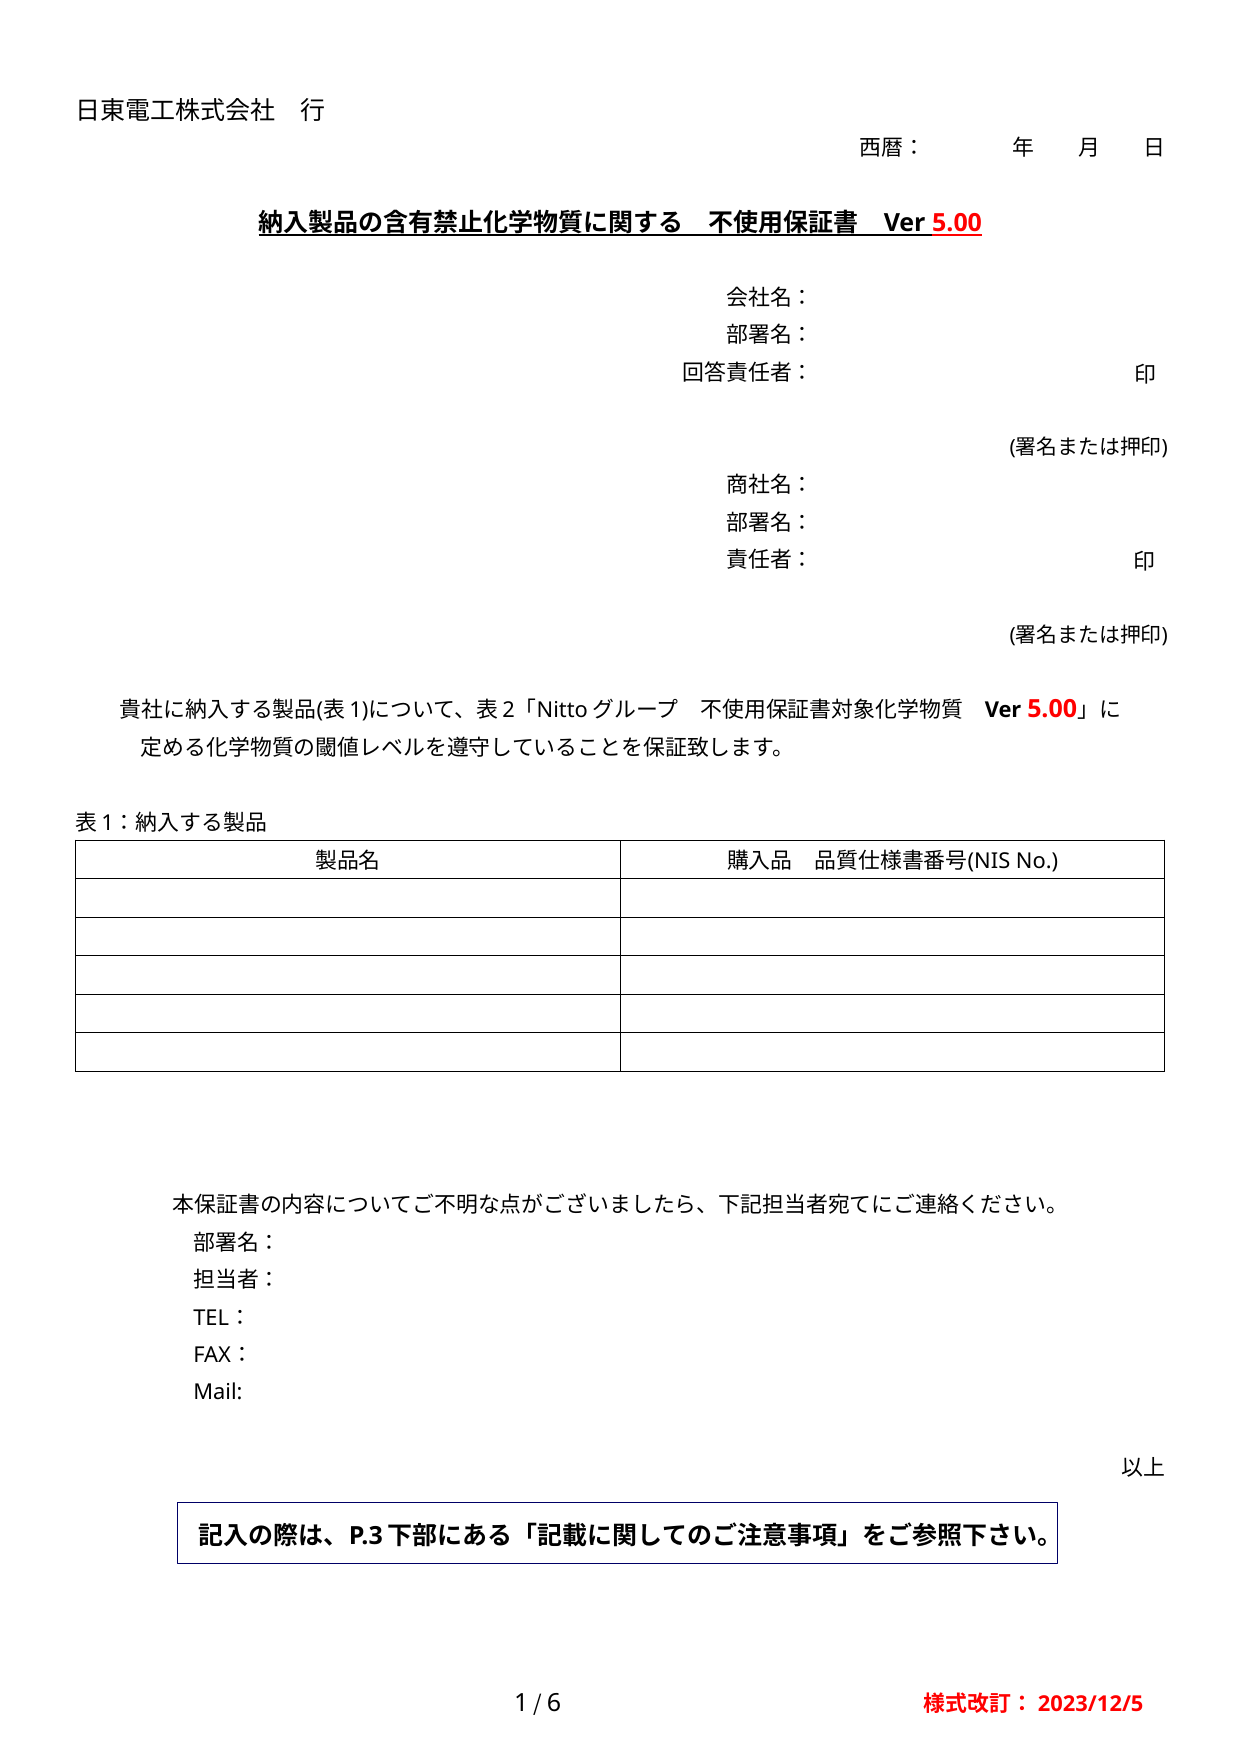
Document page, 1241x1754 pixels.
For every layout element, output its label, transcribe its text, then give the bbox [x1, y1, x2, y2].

text 西暦： 年 月 日 [75, 127, 1165, 164]
table_header 購入品 品質仕様書番号(NIS No.) [621, 841, 1164, 878]
table_cell [76, 995, 620, 1032]
table_cell [621, 918, 1164, 955]
text 日東電工株式会社 行 [75, 89, 1165, 127]
text (署名または押印) [75, 427, 1168, 464]
table_header 製品名 [76, 841, 620, 878]
text (署名または押印) [75, 614, 1168, 652]
text 定める化学物質の閾値レベルを遵守していることを保証致します。 [75, 727, 1165, 764]
table_cell [621, 1033, 1164, 1071]
table_cell [621, 879, 1164, 917]
text 貴社に納入する製品(表1)について、表2「Nittoグループ 不使用保証書対象化学物質 Ver 5.00」に [75, 689, 1165, 727]
text 商社名： [75, 464, 813, 502]
text 部署名： [75, 314, 813, 352]
text FAX： [193, 1334, 1165, 1372]
table_cell [76, 918, 620, 955]
text 回答責任者： [75, 352, 813, 389]
text 以上 [75, 1447, 1165, 1484]
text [75, 1484, 1165, 1522]
text 会社名： [75, 277, 813, 314]
text 部署名： [193, 1222, 1165, 1259]
table_cell [621, 956, 1164, 994]
text Mail: [193, 1372, 1165, 1409]
table_cell [76, 879, 620, 917]
table_cell [76, 1033, 620, 1071]
table_cell [76, 956, 620, 994]
table_cell [621, 995, 1164, 1032]
text 部署名： [75, 502, 813, 539]
text 担当者： [193, 1259, 1165, 1297]
text 表1：納入する製品 [75, 802, 1165, 839]
text 納入製品の含有禁止化学物質に関する 不使用保証書 Ver 5.00 [75, 202, 1165, 239]
text 本保証書の内容についてご不明な点がございましたら、下記担当者宛てにご連絡ください。 [75, 1184, 1165, 1222]
text 責任者： [75, 539, 813, 577]
text TEL： [193, 1297, 1165, 1334]
